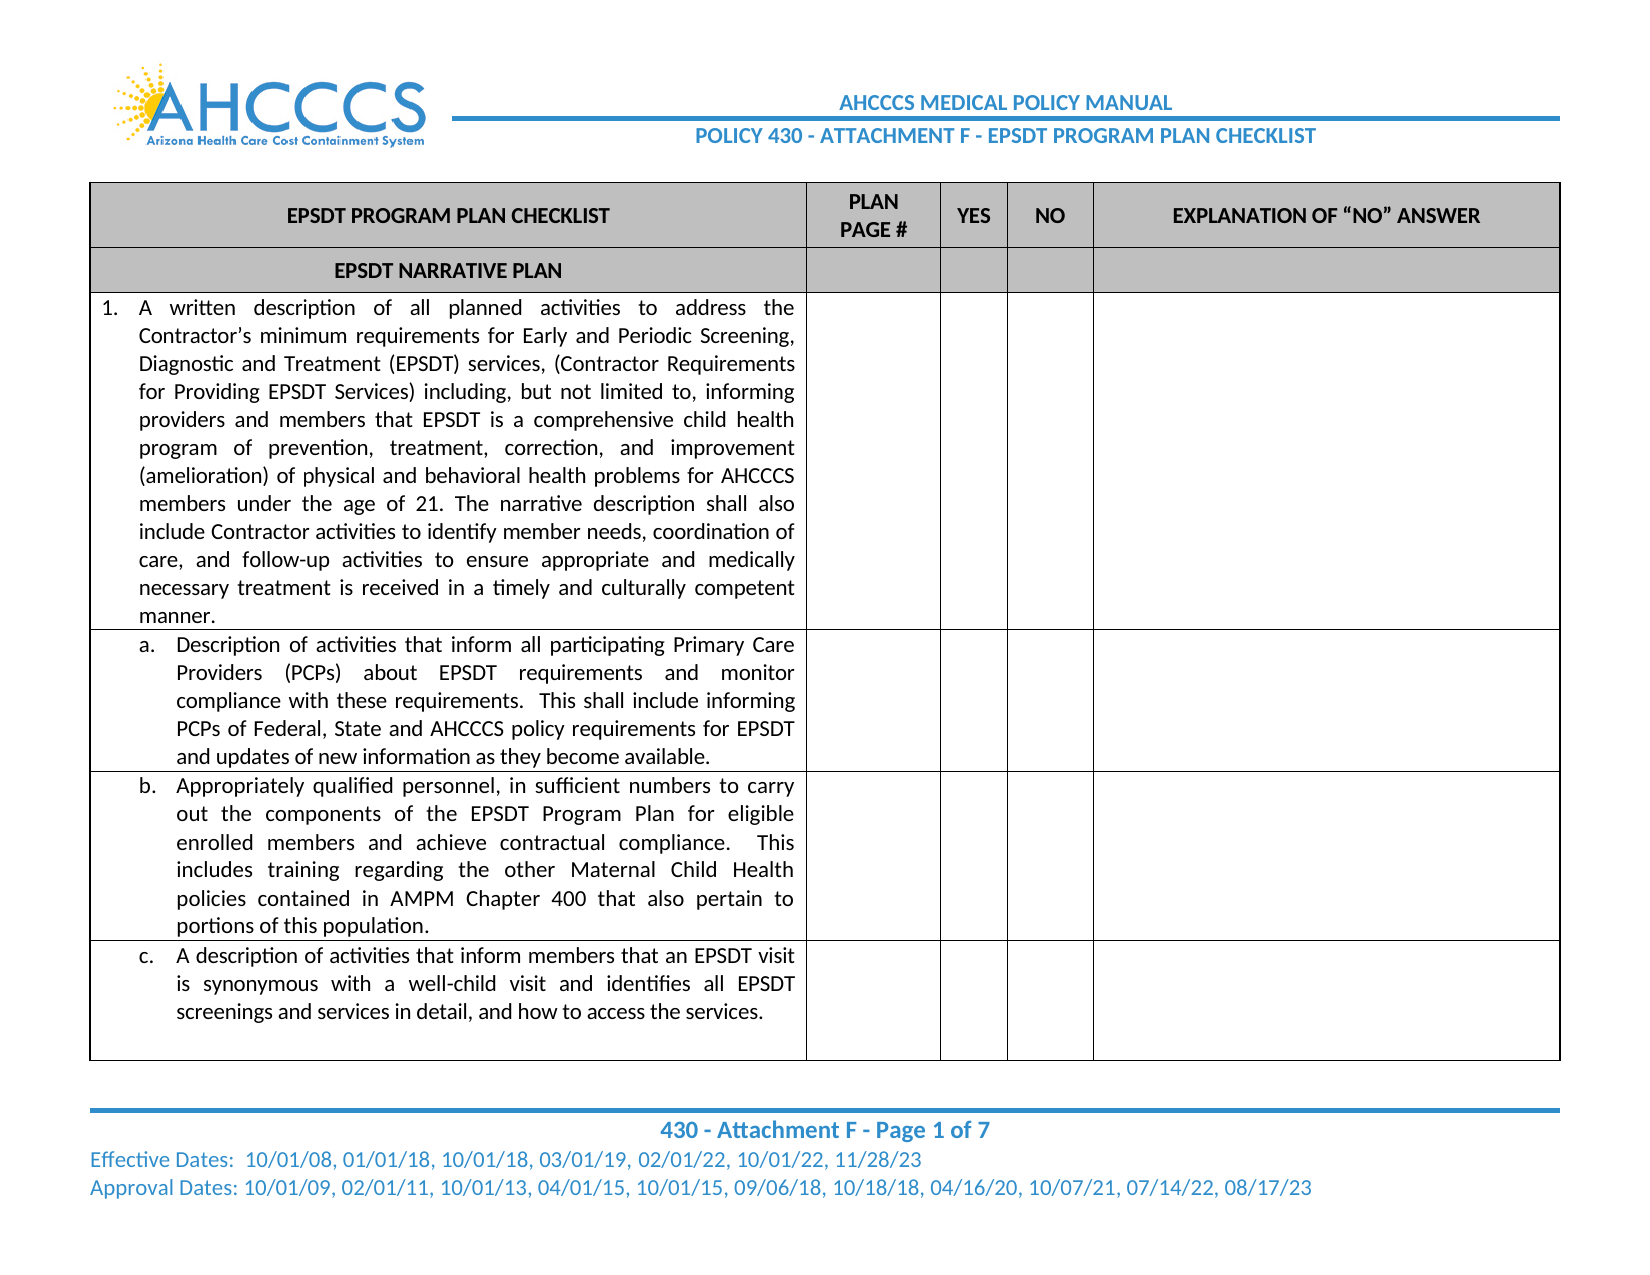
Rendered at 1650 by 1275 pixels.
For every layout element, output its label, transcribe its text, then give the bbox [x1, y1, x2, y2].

table_cell [1094, 248, 1559, 292]
table_cell [1094, 293, 1559, 629]
table_cell EPSDT Narrative Plan [91, 248, 806, 292]
table_cell [1008, 248, 1093, 292]
table_cell [941, 248, 1007, 292]
table_cell [807, 772, 940, 940]
table_cell [1008, 941, 1093, 1060]
table_cell [941, 941, 1007, 1060]
table_cell [1094, 772, 1559, 940]
table_header No [1008, 183, 1093, 247]
table_header Explanation of “No” answer [1094, 183, 1559, 247]
table_cell [1008, 293, 1093, 629]
table_cell [941, 630, 1007, 771]
table_header Yes [941, 183, 1007, 247]
table_cell [941, 772, 1007, 940]
table_header EPSDT Program Plan Checklist [91, 183, 806, 247]
table_cell [1094, 630, 1559, 771]
table_cell Appropriately qualified personnel, in sufficient numbers to carry out the components of the EPSDT Program Plan for eligible enrolled members and achieve contractual compliance. This includes training regarding the other Maternal Child Health policies contained in AMPM Chapter 400 that also pertain to portions of this population. [91, 772, 806, 940]
table_cell Description of activities that inform all participating Primary Care Providers (PCPs) about EPSDT requirements and monitor compliance with these requirements. This shall include informing PCPs of Federal, State and AHCCCS policy requirements for EPSDT and updates of new information as they become available. [91, 630, 806, 771]
table_cell A written description of all planned activities to address the Contractor’s minimum requirements for Early and Periodic Screening, Diagnostic and Treatment (EPSDT) services, (Contractor Requirements for Providing EPSDT Services) including, but not limited to, informing providers and members that EPSDT is a comprehensive child health program of prevention, treatment, correction, and improvement (amelioration) of physical and behavioral health problems for AHCCCS members under the age of 21. The narrative description shall also include Contractor activities to identify member needs, coordination of care, and follow-up activities to ensure appropriate and medically necessary treatment is received in a timely and culturally competent manner. [91, 293, 806, 629]
table_cell A description of activities that inform members that an EPSDT visit is synonymous with a well-child visit and identifies all EPSDT screenings and services in detail, and how to access the services. [91, 941, 806, 1060]
table_cell [807, 248, 940, 292]
table_cell [1008, 630, 1093, 771]
table_cell [941, 293, 1007, 629]
picture [111, 60, 429, 151]
table_cell [1008, 772, 1093, 940]
table_cell [807, 630, 940, 771]
table_cell [807, 293, 940, 629]
table_cell [1094, 941, 1559, 1060]
table_header Plan Page # [807, 183, 940, 247]
table_cell [807, 941, 940, 1060]
